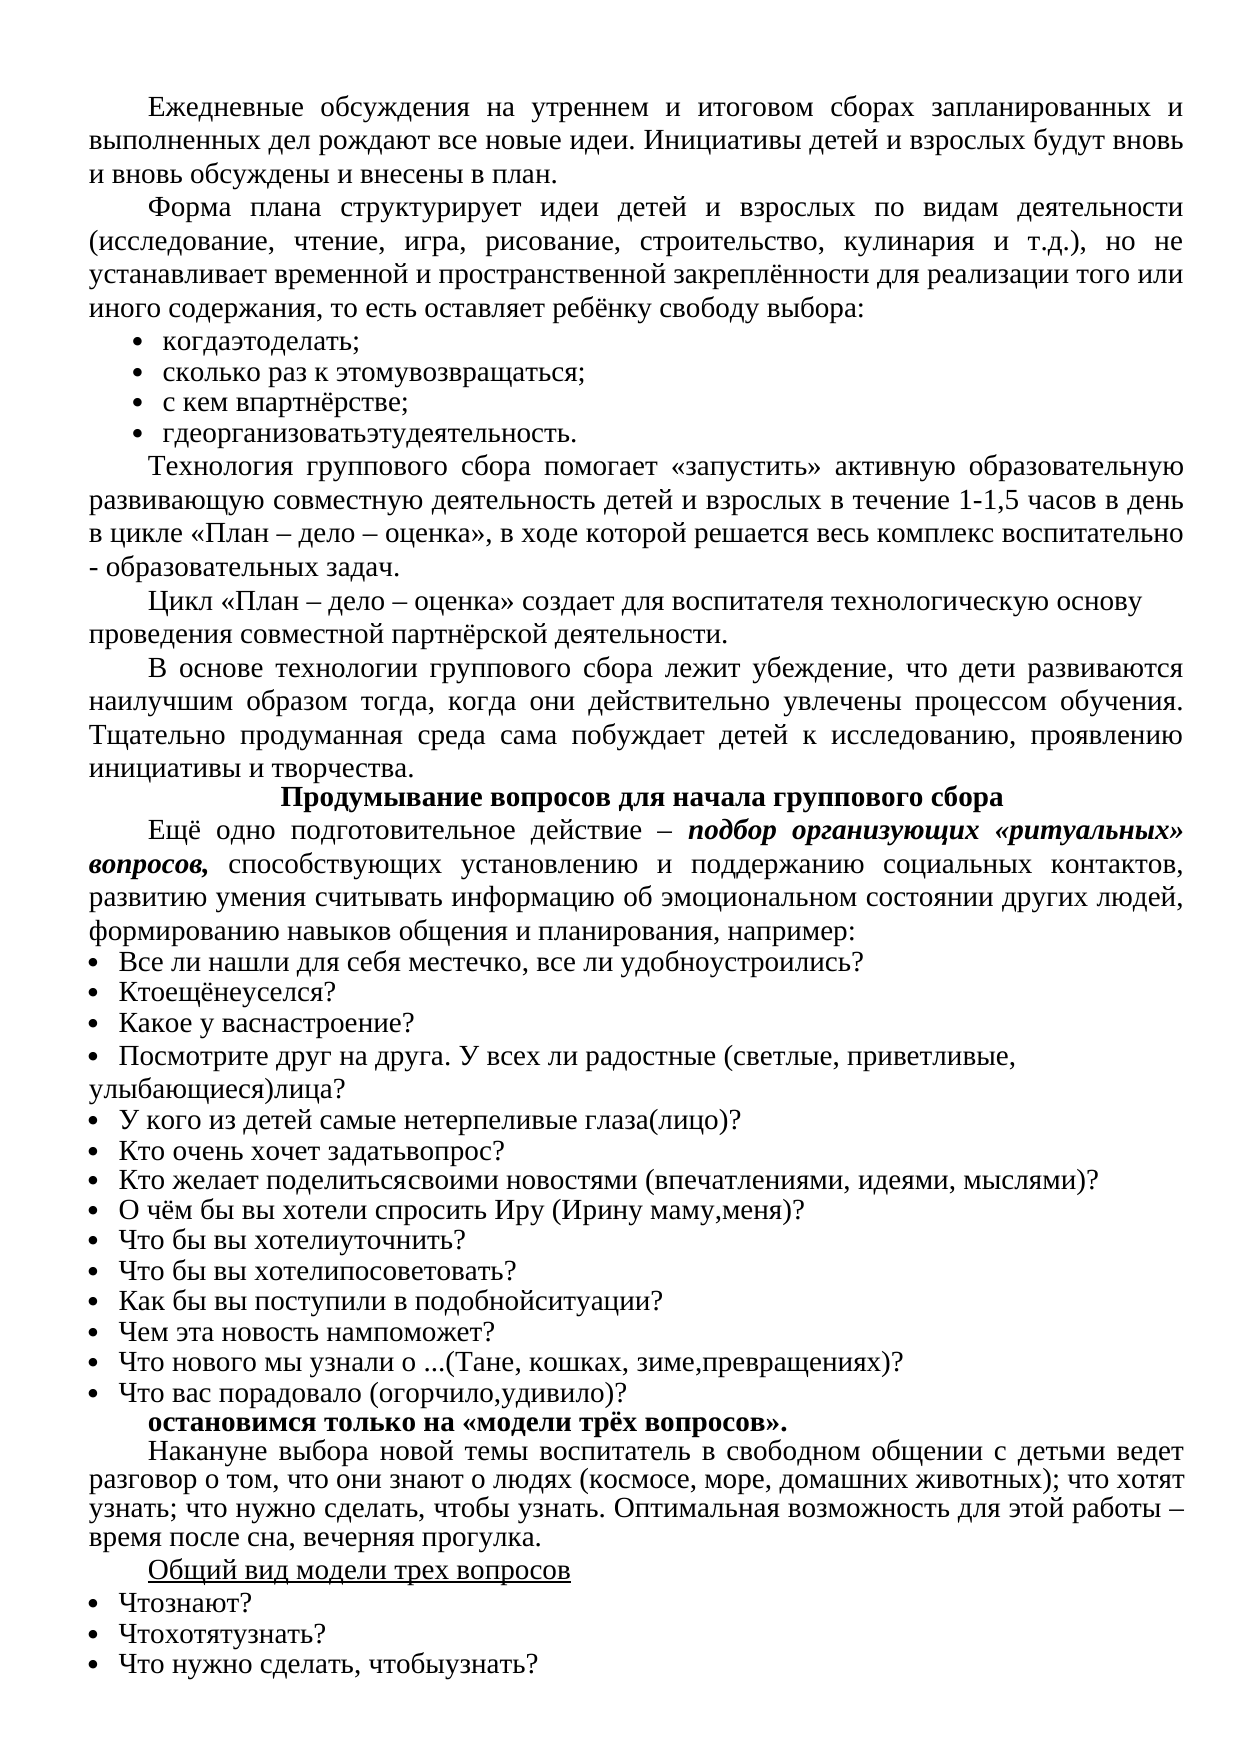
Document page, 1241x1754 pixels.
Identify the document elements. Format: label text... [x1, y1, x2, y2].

list Что нового мы узнали о ...(Тане, кошках, зиме,превращениях)? [89, 1347, 1196, 1378]
text Цикл «План – дело – оценка» создает для воспитателя технологическую основу проведения совместной партнёрской деятельности. [89, 583, 1196, 650]
list Кто очень хочет задатьвопрос? [89, 1136, 1196, 1166]
list Чем эта новость нампоможет? [89, 1317, 1196, 1347]
list Чтознают? [89, 1586, 1196, 1619]
list Чтохотятузнать? [89, 1619, 1196, 1650]
list Ктоещёнеуселся? [89, 977, 1196, 1008]
subtitle остановимся только на «модели трёх вопросов». [89, 1408, 1196, 1437]
list сколько раз к этомувозвращаться; [89, 357, 1196, 387]
list Что бы вы хотелипосоветовать? [89, 1256, 1196, 1286]
list Что нужно сделать, чтобыузнать? [89, 1650, 1196, 1680]
list Кто желает поделиться своими новостями (впечатлениями, идеями, мыслями)? [89, 1166, 1184, 1195]
text Технология группового сбора помогает «запустить» активную образовательную развивающую совместную деятельность детей и взрослых в течение 1-1,5 часов в день в цикле «План – дело – оценка», в ходе которой решается весь комплекс воспитательно - образовательных задач. [89, 448, 1185, 583]
list с кем впартнёрстве; [89, 387, 1196, 418]
list Что вас порадовало (огорчило,удивило)? [89, 1378, 1196, 1408]
subtitle Продумывание вопросов для начала группового сбора [89, 784, 1196, 812]
list когдаэтоделать; [89, 323, 1196, 357]
text Ежедневные обсуждения на утреннем и итоговом сборах запланированных и выполненных дел рождают все новые идеи. Инициативы детей и взрослых будут вновь и вновь обсуждены и внесены в план. [89, 89, 1185, 189]
list Как бы вы поступили в подобнойситуации? [89, 1286, 1196, 1317]
list Все ли нашли для себя местечко, все ли удобноустроились? [89, 947, 1196, 977]
list О чём бы вы хотели спросить Иру (Ирину маму,меня)? [89, 1195, 1196, 1225]
text Общий вид модели трех вопросов [89, 1552, 1196, 1586]
text Накануне выбора новой темы воспитатель в свободном общении с детьми ведет разговор о том, что они знают о людях (космосе, море, домашних животных); что хотят узнать; что нужно сделать, чтобы узнать. Оптимальная возможность для этой работы – время после сна, вечерняя прогулка. [89, 1437, 1185, 1552]
list У кого из детей самые нетерпеливые глаза(лицо)? [89, 1105, 1196, 1136]
text Ещё одно подготовительное действие – подбор организующих «ритуальных» вопросов, способствующих установлению и поддержанию социальных контактов, развитию умения считывать информацию об эмоциональном состоянии других людей, формированию навыков общения и планирования, например: [89, 812, 1184, 947]
list Посмотрите друг на друга. У всех ли радостные (светлые, приветливые, улыбающиеся)лица? [89, 1038, 1184, 1105]
list гдеорганизоватьэтудеятельность. [89, 418, 1196, 448]
list Какое у васнастроение? [89, 1008, 1196, 1038]
text Форма плана структурирует идеи детей и взрослых по видам деятельности (исследование, чтение, игра, рисование, строительство, кулинария и т.д.), но не устанавливает временной и пространственной закреплённости для реализации того или иного содержания, то есть оставляет ребёнку свободу выбора: [89, 189, 1184, 323]
list Что бы вы хотелиуточнить? [89, 1225, 1196, 1256]
text В основе технологии группового сбора лежит убеждение, что дети развиваются наилучшим образом тогда, когда они действительно увлечены процессом обучения. Тщательно продуманная среда сама побуждает детей к исследованию, проявлению инициативы и творчества. [89, 650, 1184, 784]
